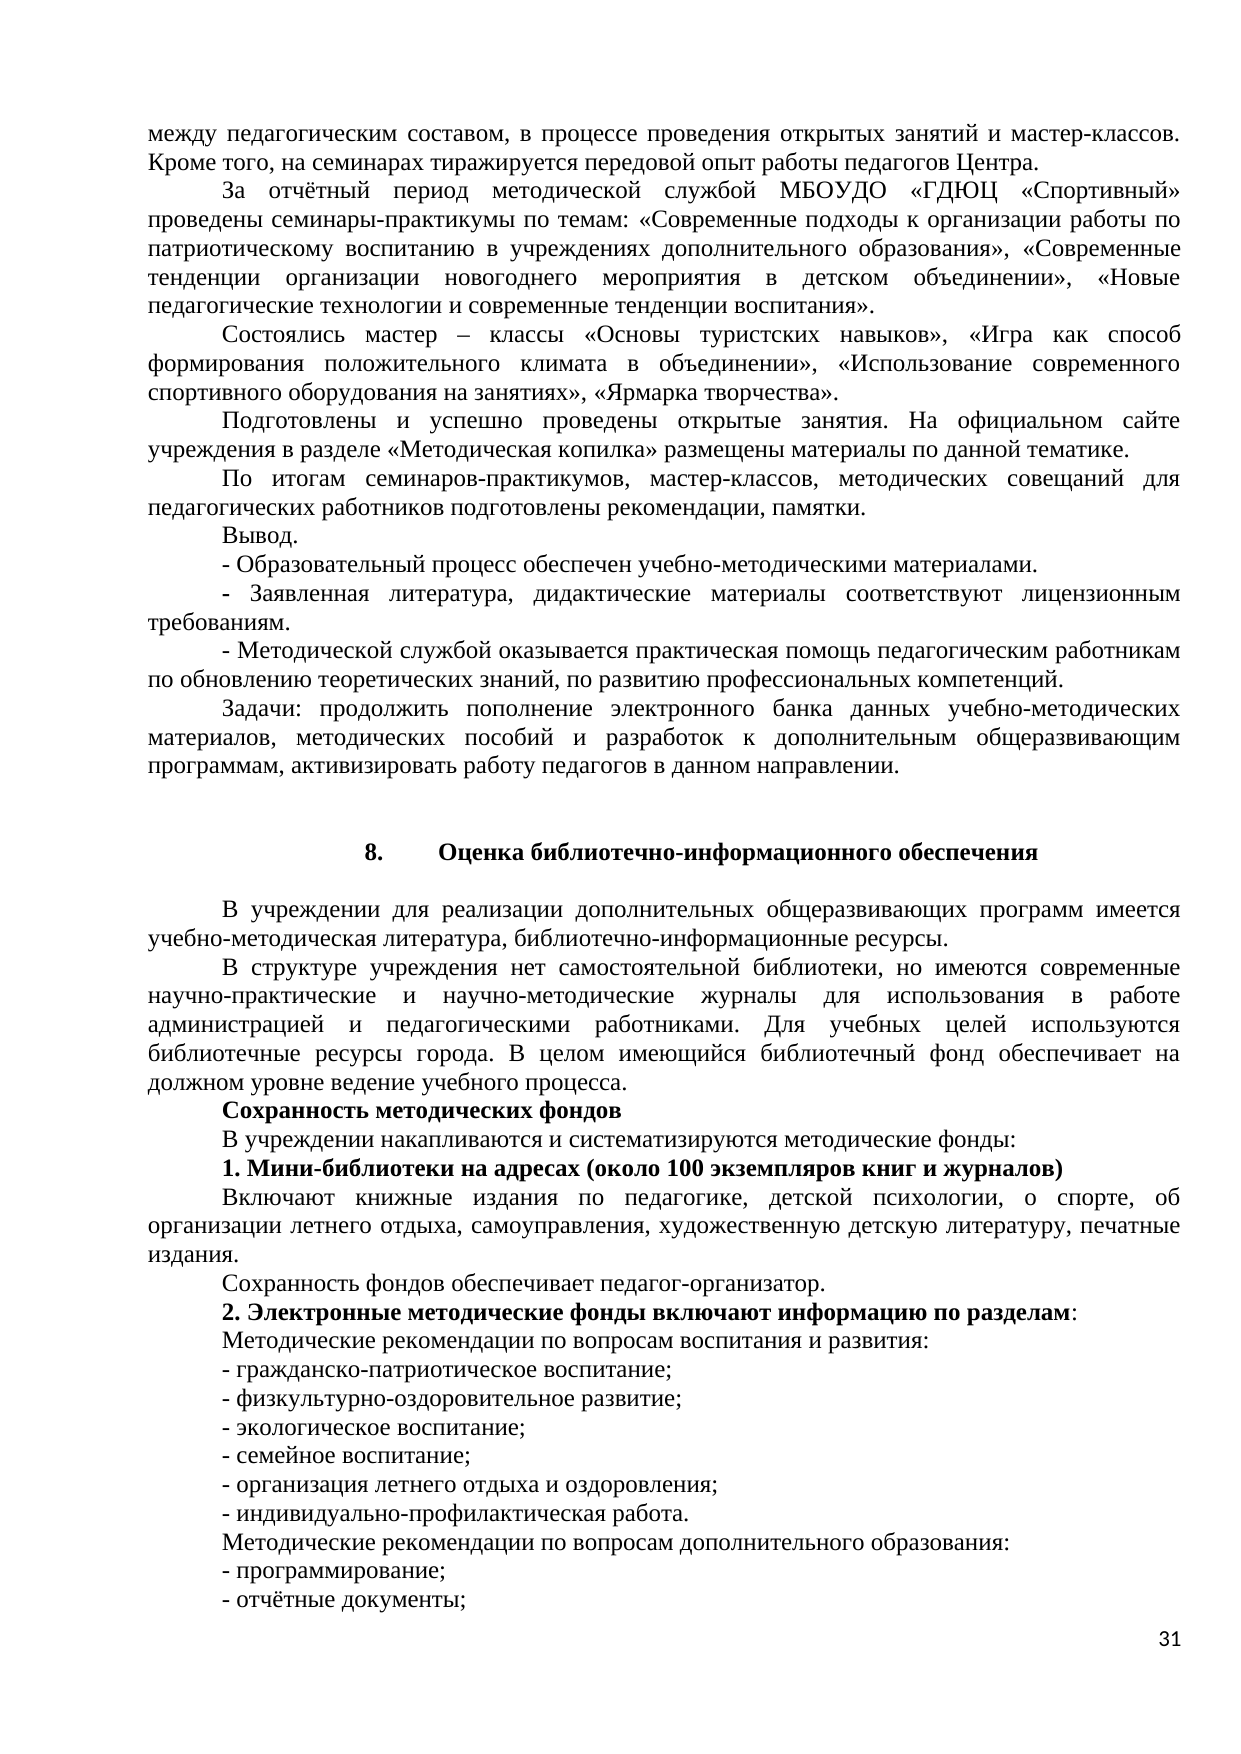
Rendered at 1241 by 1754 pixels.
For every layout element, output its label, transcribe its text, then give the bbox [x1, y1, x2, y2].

text Состоялись мастер – классы «Основы туристских навыков», «Игра как способ формирования положительного климата в объединении», «Использование современного спортивного оборудования на занятиях», «Ярмарка творчества». [148, 319, 1181, 406]
text Сохранность фондов обеспечивает педагог-организатор. [148, 1268, 1181, 1297]
text В учреждении для реализации дополнительных общеразвивающих программ имеется учебно-методическая литература, библиотечно-информационные ресурсы. [148, 894, 1181, 952]
text - индивидуально-профилактическая работа. [148, 1498, 1181, 1527]
text 1. Мини-библиотеки на адресах (около 100 экземпляров книг и журналов) [148, 1153, 1181, 1182]
text - программирование; [148, 1556, 1181, 1584]
text Подготовлены и успешно проведены открытые занятия. На официальном сайте учреждения в разделе «Методическая копилка» размещены материалы по данной тематике. [148, 406, 1181, 463]
text Сохранность методических фондов [148, 1096, 1181, 1124]
text - физкультурно-оздоровительное развитие; [148, 1383, 1181, 1412]
text По итогам семинаров-практикумов, мастер-классов, методических совещаний для педагогических работников подготовлены рекомендации, памятки. [148, 463, 1181, 521]
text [148, 118, 1181, 176]
text В учреждении накапливаются и систематизируются методические фонды: [148, 1124, 1181, 1153]
text - Образовательный процесс обеспечен учебно-методическими материалами. [148, 549, 1181, 578]
text Методические рекомендации по вопросам воспитания и развития: [148, 1326, 1181, 1354]
text Задачи: продолжить пополнение электронного банка данных учебно-методических материалов, методических пособий и разработок к дополнительным общеразвивающим программам, активизировать работу педагогов в данном направлении. [148, 693, 1181, 779]
text - отчётные документы; [148, 1584, 1181, 1613]
text - Заявленная литература, дидактические материалы соответствуют лицензионным требованиям. [148, 578, 1181, 636]
list Оценка библиотечно-информационного обеспечения [148, 837, 1181, 866]
text - Методической службой оказывается практическая помощь педагогическим работникам по обновлению теоретических знаний, по развитию профессиональных компетенций. [148, 636, 1181, 693]
text За отчётный период методической службой МБОУДО «ГДЮЦ «Спортивный» проведены семинары-практикумы по темам: «Современные подходы к организации работы по патриотическому воспитанию в учреждениях дополнительного образования», «Современные тенденции организации новогоднего мероприятия в детском объединении», «Новые педагогические технологии и современные тенденции воспитания». [148, 176, 1181, 319]
text 2. Электронные методические фонды включают информацию по разделам: [148, 1297, 1181, 1326]
text - семейное воспитание; [148, 1441, 1181, 1469]
text Вывод. [148, 521, 1181, 549]
text Методические рекомендации по вопросам дополнительного образования: [148, 1527, 1181, 1556]
text В структуре учреждения нет самостоятельной библиотеки, но имеются современные научно-практические и научно-методические журналы для использования в работе администрацией и педагогическими работниками. Для учебных целей используются библиотечные ресурсы города. В целом имеющийся библиотечный фонд обеспечивает на должном уровне ведение учебного процесса. [148, 952, 1181, 1096]
text - гражданско-патриотическое воспитание; [148, 1354, 1181, 1383]
text Включают книжные издания по педагогике, детской психологии, о спорте, об организации летнего отдыха, самоуправления, художественную детскую литературу, печатные издания. [148, 1182, 1181, 1268]
text - организация летнего отдыха и оздоровления; [148, 1469, 1181, 1498]
text - экологическое воспитание; [148, 1412, 1181, 1441]
